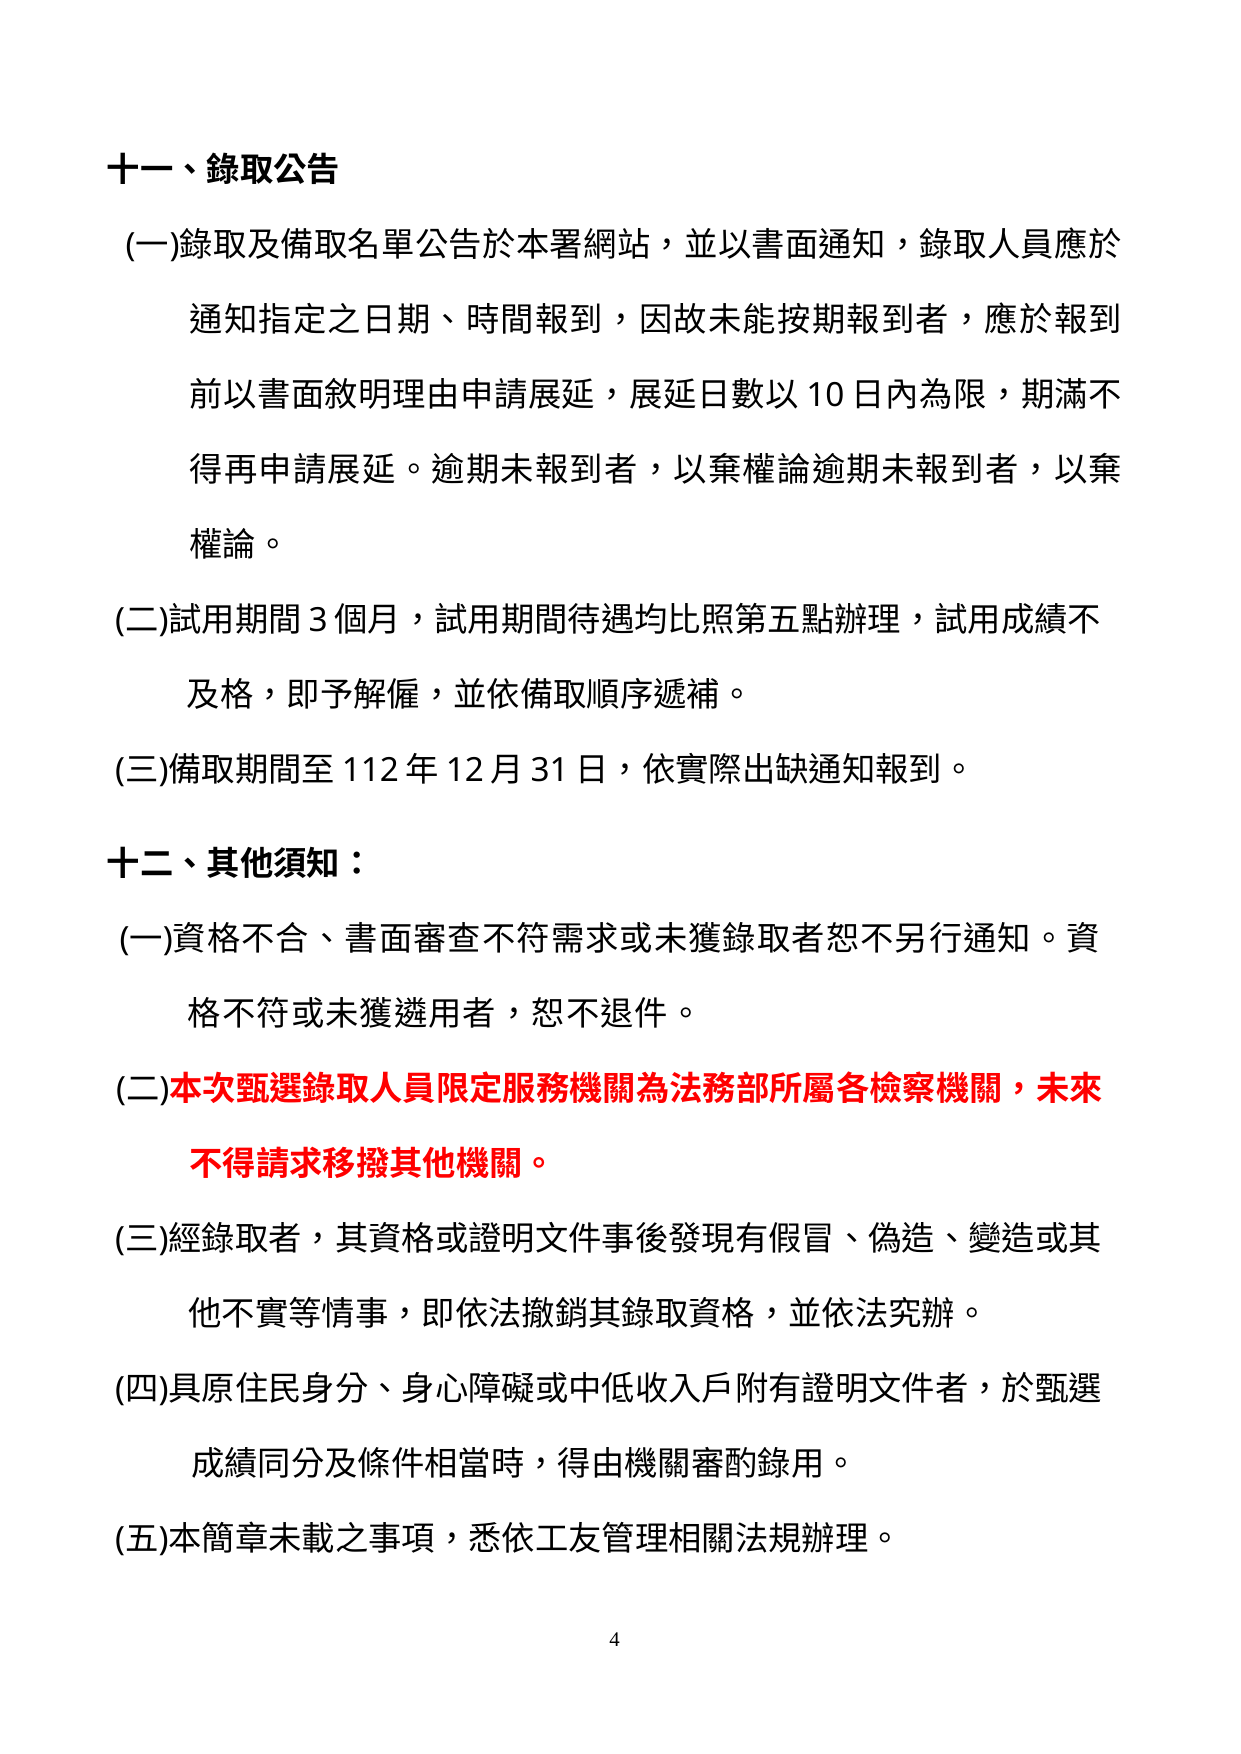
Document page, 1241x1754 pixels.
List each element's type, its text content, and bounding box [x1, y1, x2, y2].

text (一)錄取及備取名單公告於本署網站，並以書面通知，錄取人員應於通知指定之日期、時間報到，因故未能按期報到者，應於報到前以書面敘明理由申請展延，展延日數以10日內為限，期滿不得再申請展延。逾期未報到者，以棄權論逾期未報到者，以棄權論。 [125, 205, 1122, 580]
text (五)本簡章未載之事項，悉依工友管理相關法規辦理。 [106, 1498, 1122, 1573]
text 十一、錄取公告 [106, 130, 1122, 205]
text (一)資格不合、書面審查不符需求或未獲錄取者恕不另行通知。資格不符或未獲遴用者，恕不退件。 [119, 898, 1122, 1048]
text (二)本次甄選錄取人員限定服務機關為法務部所屬各檢察機關，未來不得請求移撥其他機關。 [106, 1048, 1122, 1198]
text (三)經錄取者，其資格或證明文件事後發現有假冒、偽造、變造或其他不實等情事，即依法撤銷其錄取資格，並依法究辦。 [106, 1198, 1122, 1348]
text (二)試用期間3個月，試用期間待遇均比照第五點辦理，試用成績不及格，即予解僱，並依備取順序遞補。 [106, 580, 1122, 730]
text 十二、其他須知： [106, 823, 1122, 898]
text (四)具原住民身分、身心障礙或中低收入戶附有證明文件者，於甄選成績同分及條件相當時，得由機關審酌錄用。 [106, 1348, 1122, 1498]
text (三)備取期間至112年12月31日，依實際出缺通知報到。 [106, 730, 1122, 805]
